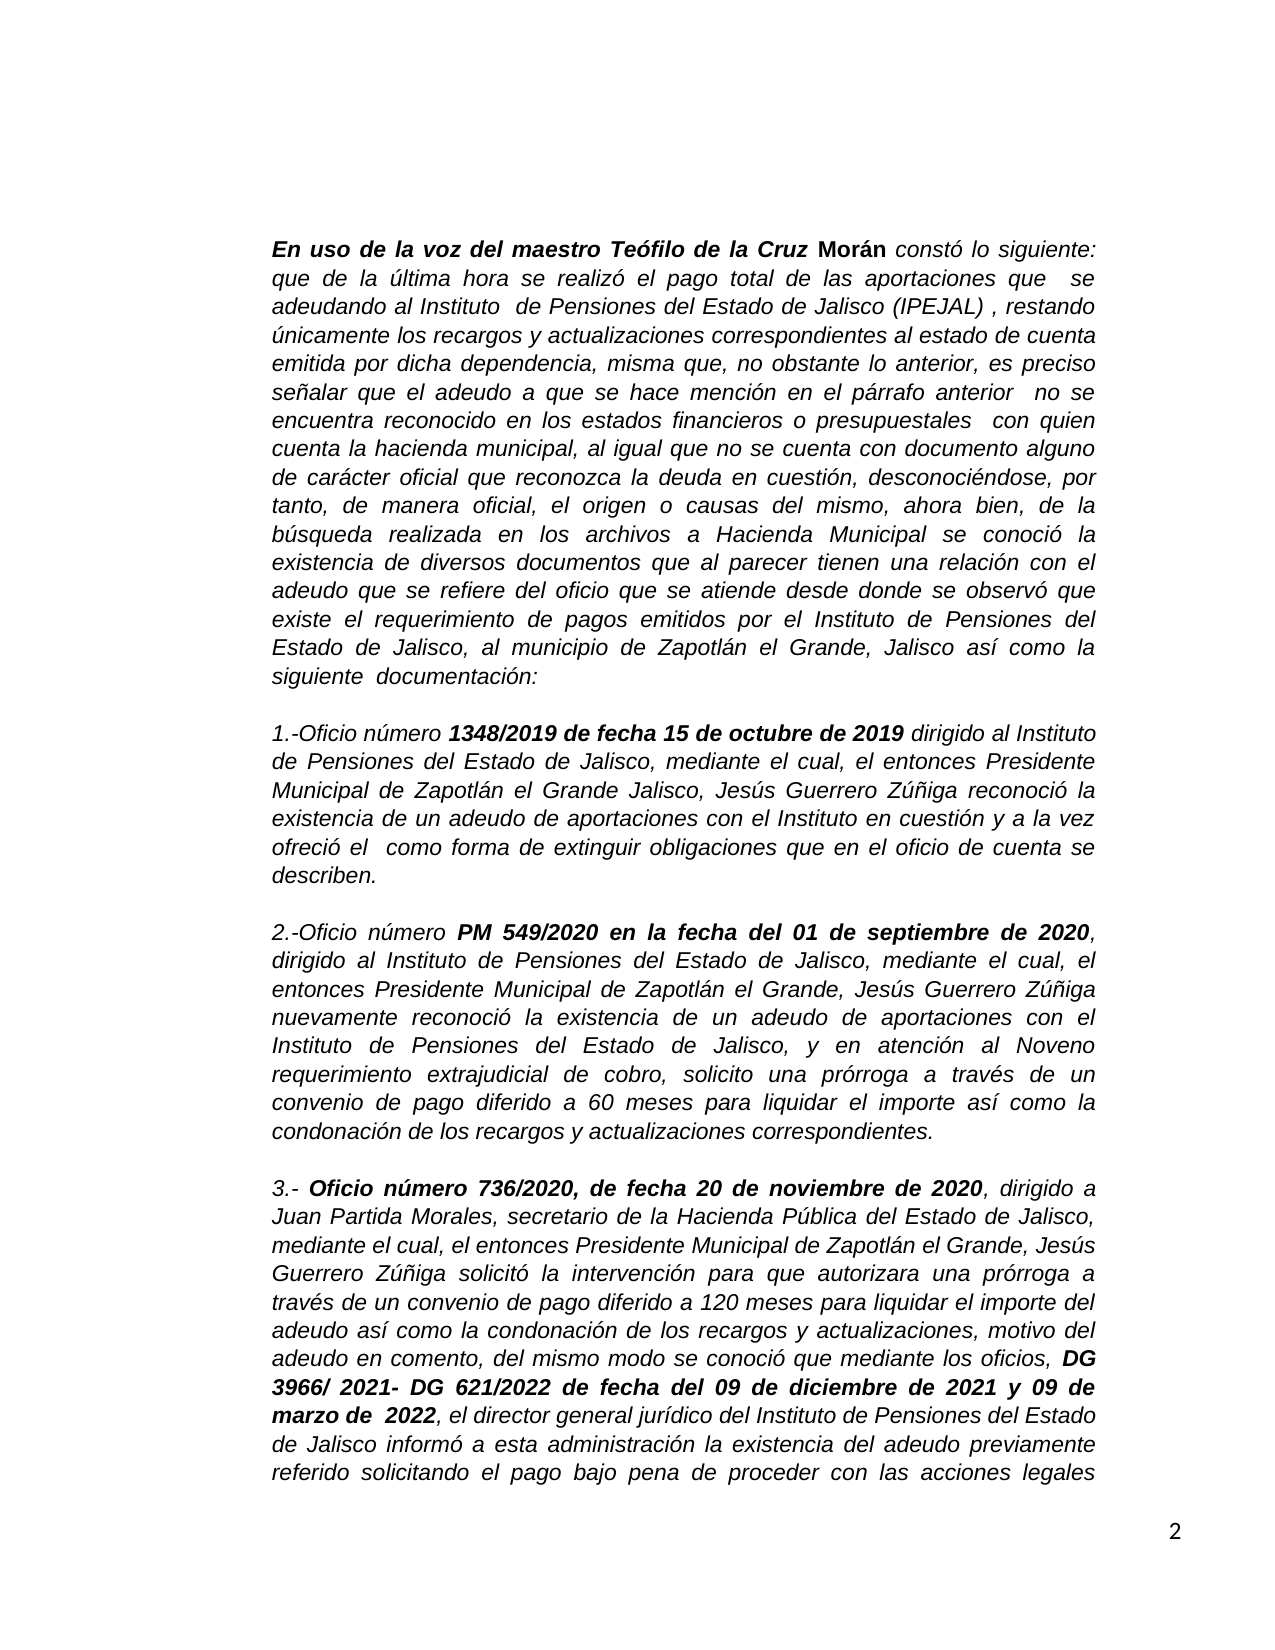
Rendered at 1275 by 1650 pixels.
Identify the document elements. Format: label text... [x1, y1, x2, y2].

text En uso de la voz del maestro Teófilo de la Cruz Morán constó lo siguiente: que de la última hora se realizó el pago total de las aportaciones que se adeudando al Instituto de Pensiones del Estado de Jalisco (IPEJAL) , restando únicamente los recargos y actualizaciones correspondientes al estado de cuenta emitida por dicha dependencia, misma que, no obstante lo anterior, es preciso señalar que el adeudo a que se hace mención en el párrafo anterior no se encuentra reconocido en los estados financieros o presupuestales con quien cuenta la hacienda municipal, al igual que no se cuenta con documento alguno de carácter oficial que reconozca la deuda en cuestión, desconociéndose, por tanto, de manera oficial, el origen o causas del mismo, ahora bien, de la búsqueda realizada en los archivos a Hacienda Municipal se conoció la existencia de diversos documentos que al parecer tienen una relación con el adeudo que se refiere del oficio que se atiende desde donde se observó que existe el requerimiento de pagos emitidos por el Instituto de Pensiones del Estado de Jalisco, al municipio de Zapotlán el Grande, Jalisco así como la siguiente documentación: [272, 236, 1098, 689]
text 1.-Oficio número 1348/2019 de fecha 15 de octubre de 2019 dirigido al Instituto de Pensiones del Estado de Jalisco, mediante el cual, el entonces Presidente Municipal de Zapotlán el Grande Jalisco, Jesús Guerrero Zúñiga reconoció la existencia de un adeudo de aportaciones con el Instituto en cuestión y a la vez ofreció el como forma de extinguir obligaciones que en el oficio de cuenta se describen. [272, 720, 1098, 888]
text 2.-Oficio número PM 549/2020 en la fecha del 01 de septiembre de 2020, dirigido al Instituto de Pensiones del Estado de Jalisco, mediante el cual, el entonces Presidente Municipal de Zapotlán el Grande, Jesús Guerrero Zúñiga nuevamente reconoció la existencia de un adeudo de aportaciones con el Instituto de Pensiones del Estado de Jalisco, y en atención al Noveno requerimiento extrajudicial de cobro, solicito una prórroga a través de un convenio de pago diferido a 60 meses para liquidar el importe así como la condonación de los recargos y actualizaciones correspondientes. [272, 919, 1098, 1144]
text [272, 1175, 1098, 1485]
